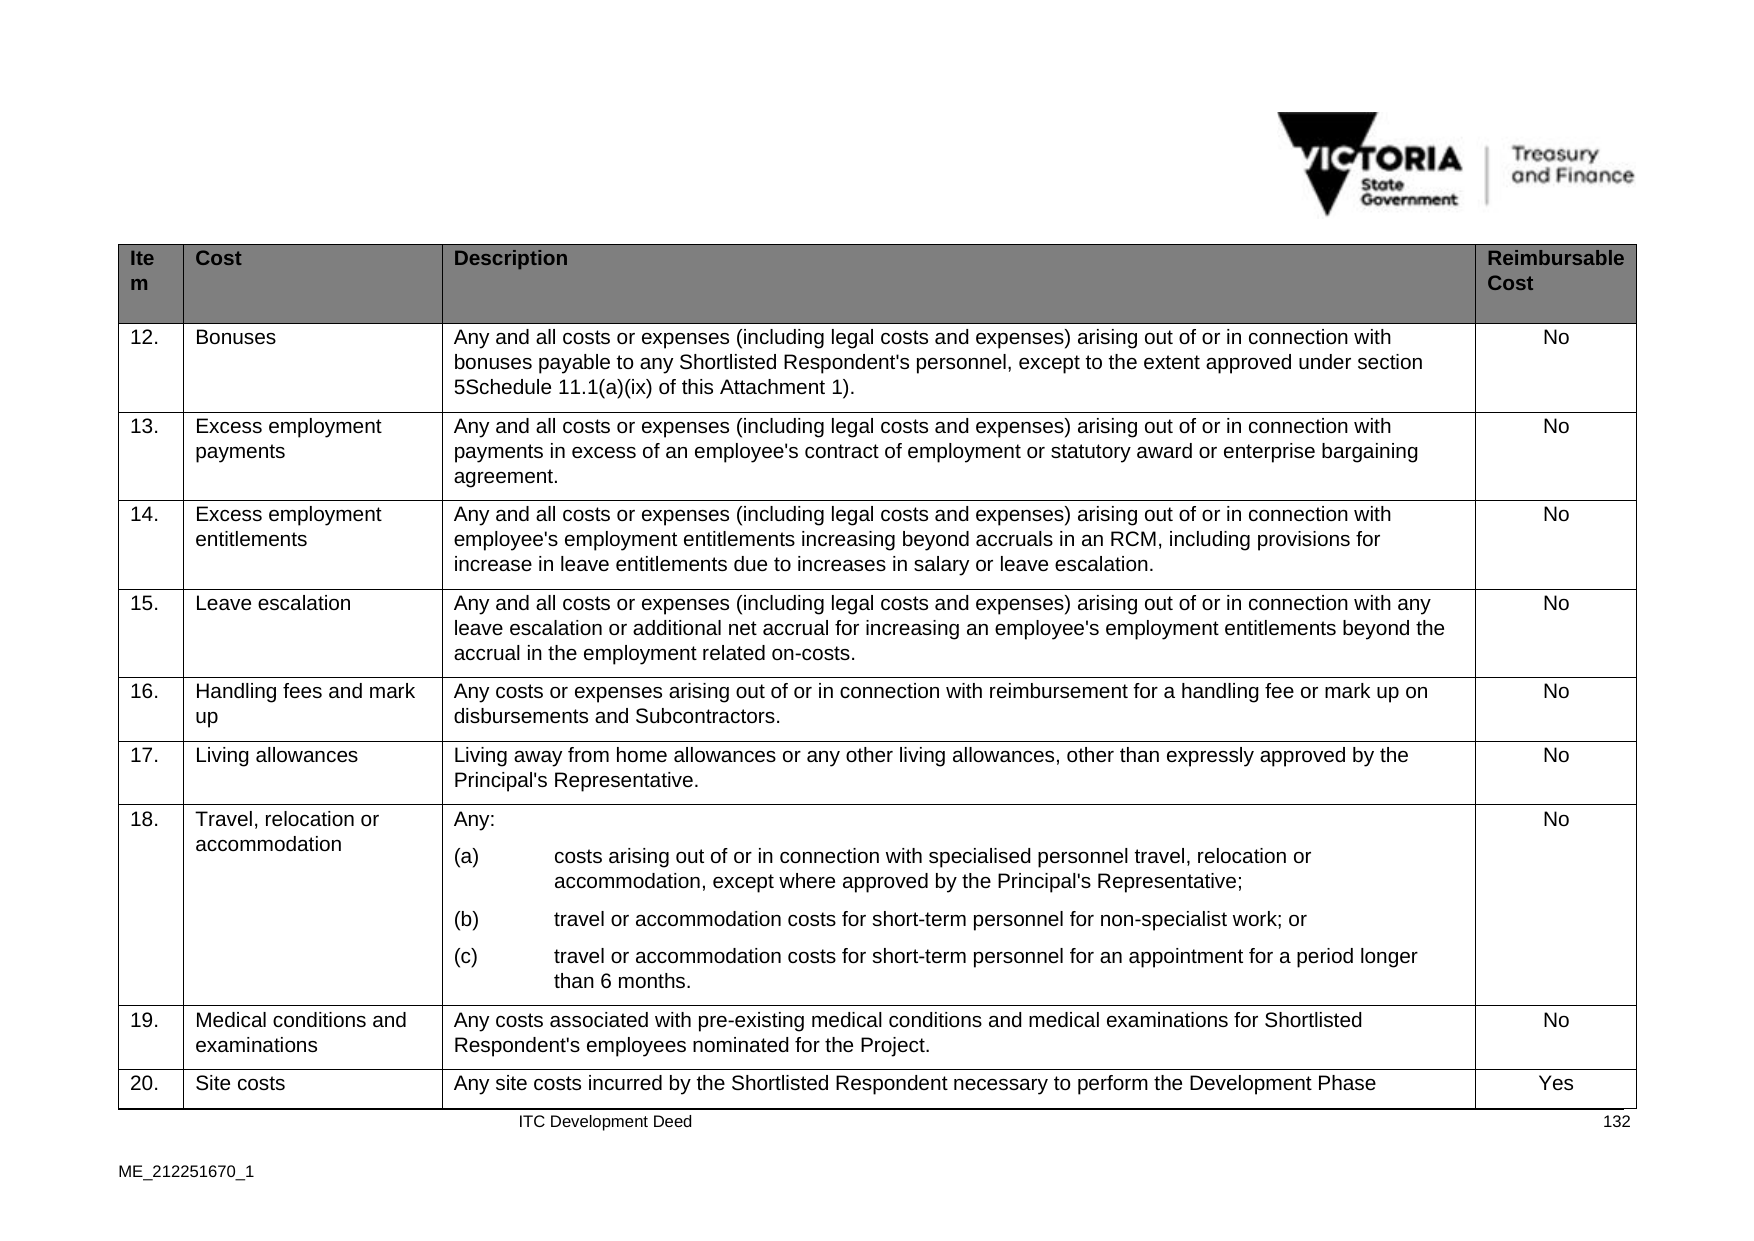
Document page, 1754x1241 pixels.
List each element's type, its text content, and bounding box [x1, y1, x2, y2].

table_header Item [119, 245, 183, 323]
table_cell [119, 1006, 183, 1069]
table_header Cost [184, 245, 442, 323]
table_cell Any: costs arising out of or in connection with specialised personnel travel, relocation or accommodation, except where approved by the Principal's Representative; travel or accommodation costs for short-term personnel for non-specialist work; or travel or accommodation costs for short-term personnel for an appointment for a period longer than 6 months. [443, 805, 1475, 1005]
table_cell [119, 590, 183, 677]
table_cell No [1476, 1006, 1636, 1069]
table_header Reimbursable Cost [1476, 245, 1636, 323]
table_cell Excess employment payments [184, 413, 442, 500]
table_cell Leave escalation [184, 590, 442, 677]
table_cell [119, 413, 183, 500]
table_cell [119, 501, 183, 589]
table_cell [119, 678, 183, 741]
picture [1277, 112, 1636, 219]
table_cell Living away from home allowances or any other living allowances, other than expressly approved by the Principal's Representative. [443, 742, 1475, 804]
table_cell [119, 324, 183, 412]
table_cell Any and all costs or expenses (including legal costs and expenses) arising out of or in connection with payments in excess of an employee's contract of employment or statutory award or enterprise bargaining agreement. [443, 413, 1475, 500]
table_cell [119, 742, 183, 804]
table_cell No [1476, 324, 1636, 412]
table_cell Any costs associated with pre-existing medical conditions and medical examinations for Shortlisted Respondent's employees nominated for the Project. [443, 1006, 1475, 1069]
table_cell Site costs [184, 1070, 442, 1107]
table_cell No [1476, 501, 1636, 589]
table_cell Excess employment entitlements [184, 501, 442, 589]
table_cell Handling fees and mark up [184, 678, 442, 741]
table_cell No [1476, 413, 1636, 500]
table_cell Living allowances [184, 742, 442, 804]
table_cell Travel, relocation or accommodation [184, 805, 442, 1005]
table_cell Any costs or expenses arising out of or in connection with reimbursement for a handling fee or mark up on disbursements and Subcontractors. [443, 678, 1475, 741]
table_cell [119, 1070, 183, 1107]
table_cell [119, 805, 183, 1005]
table_cell Any and all costs or expenses (including legal costs and expenses) arising out of or in connection with bonuses payable to any Shortlisted Respondent's personnel, except to the extent approved under section 5Schedule 11.1(a)(ix) of this Attachment 1). [443, 324, 1475, 412]
table_cell Yes [1476, 1070, 1636, 1107]
table_cell Medical conditions and examinations [184, 1006, 442, 1069]
table_cell Bonuses [184, 324, 442, 412]
table_cell No [1476, 678, 1636, 741]
table_cell Any and all costs or expenses (including legal costs and expenses) arising out of or in connection with employee's employment entitlements increasing beyond accruals in an RCM, including provisions for increase in leave entitlements due to increases in salary or leave escalation. [443, 501, 1475, 589]
table_cell No [1476, 805, 1636, 1005]
table_cell No [1476, 742, 1636, 804]
table_cell Any and all costs or expenses (including legal costs and expenses) arising out of or in connection with any leave escalation or additional net accrual for increasing an employee's employment entitlements beyond the accrual in the employment related on-costs. [443, 590, 1475, 677]
table_cell No [1476, 590, 1636, 677]
table_header Description [443, 245, 1475, 323]
